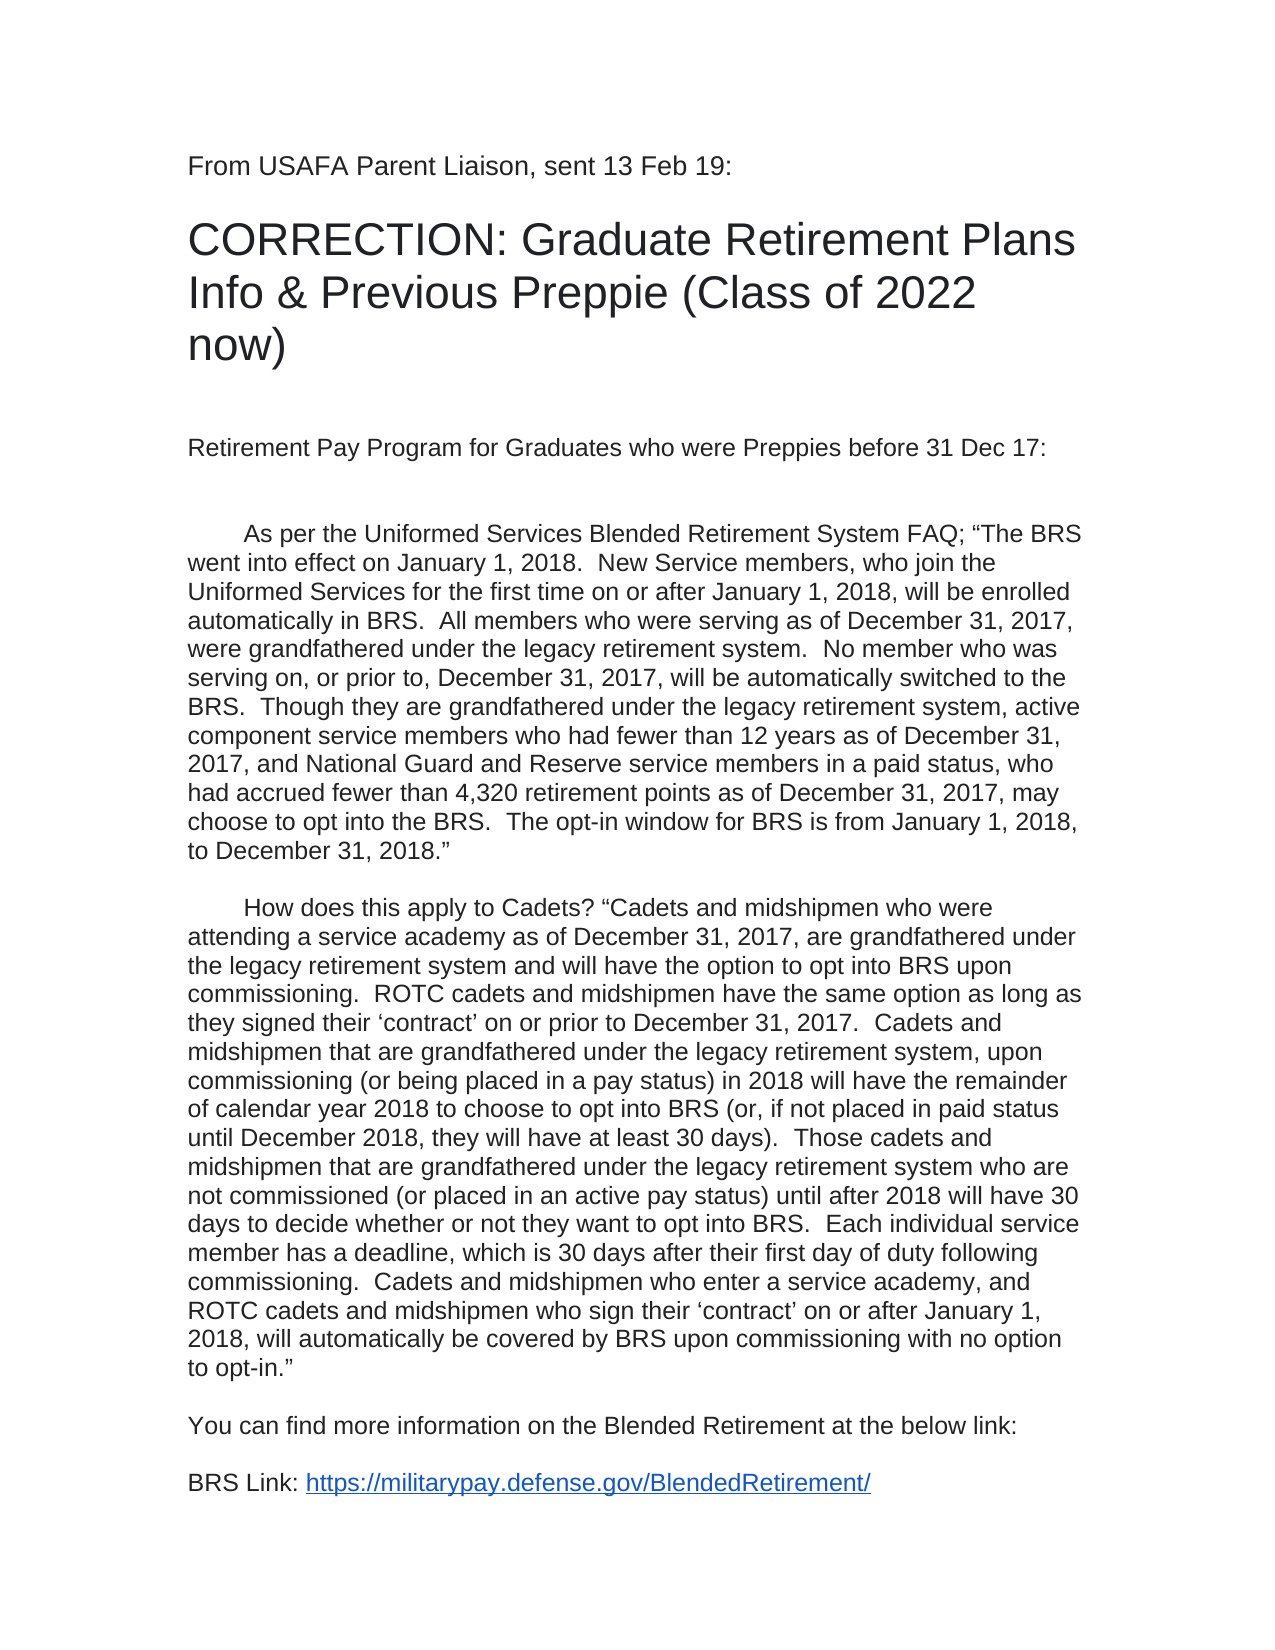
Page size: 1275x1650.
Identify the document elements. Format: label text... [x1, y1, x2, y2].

text From USAFA Parent Liaison, sent 13 Feb 19: [187, 150, 1087, 181]
text CORRECTION: Graduate Retirement Plans Info & Previous Preppie (Class of 2022 now) [187, 212, 1087, 371]
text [187, 433, 1087, 1497]
